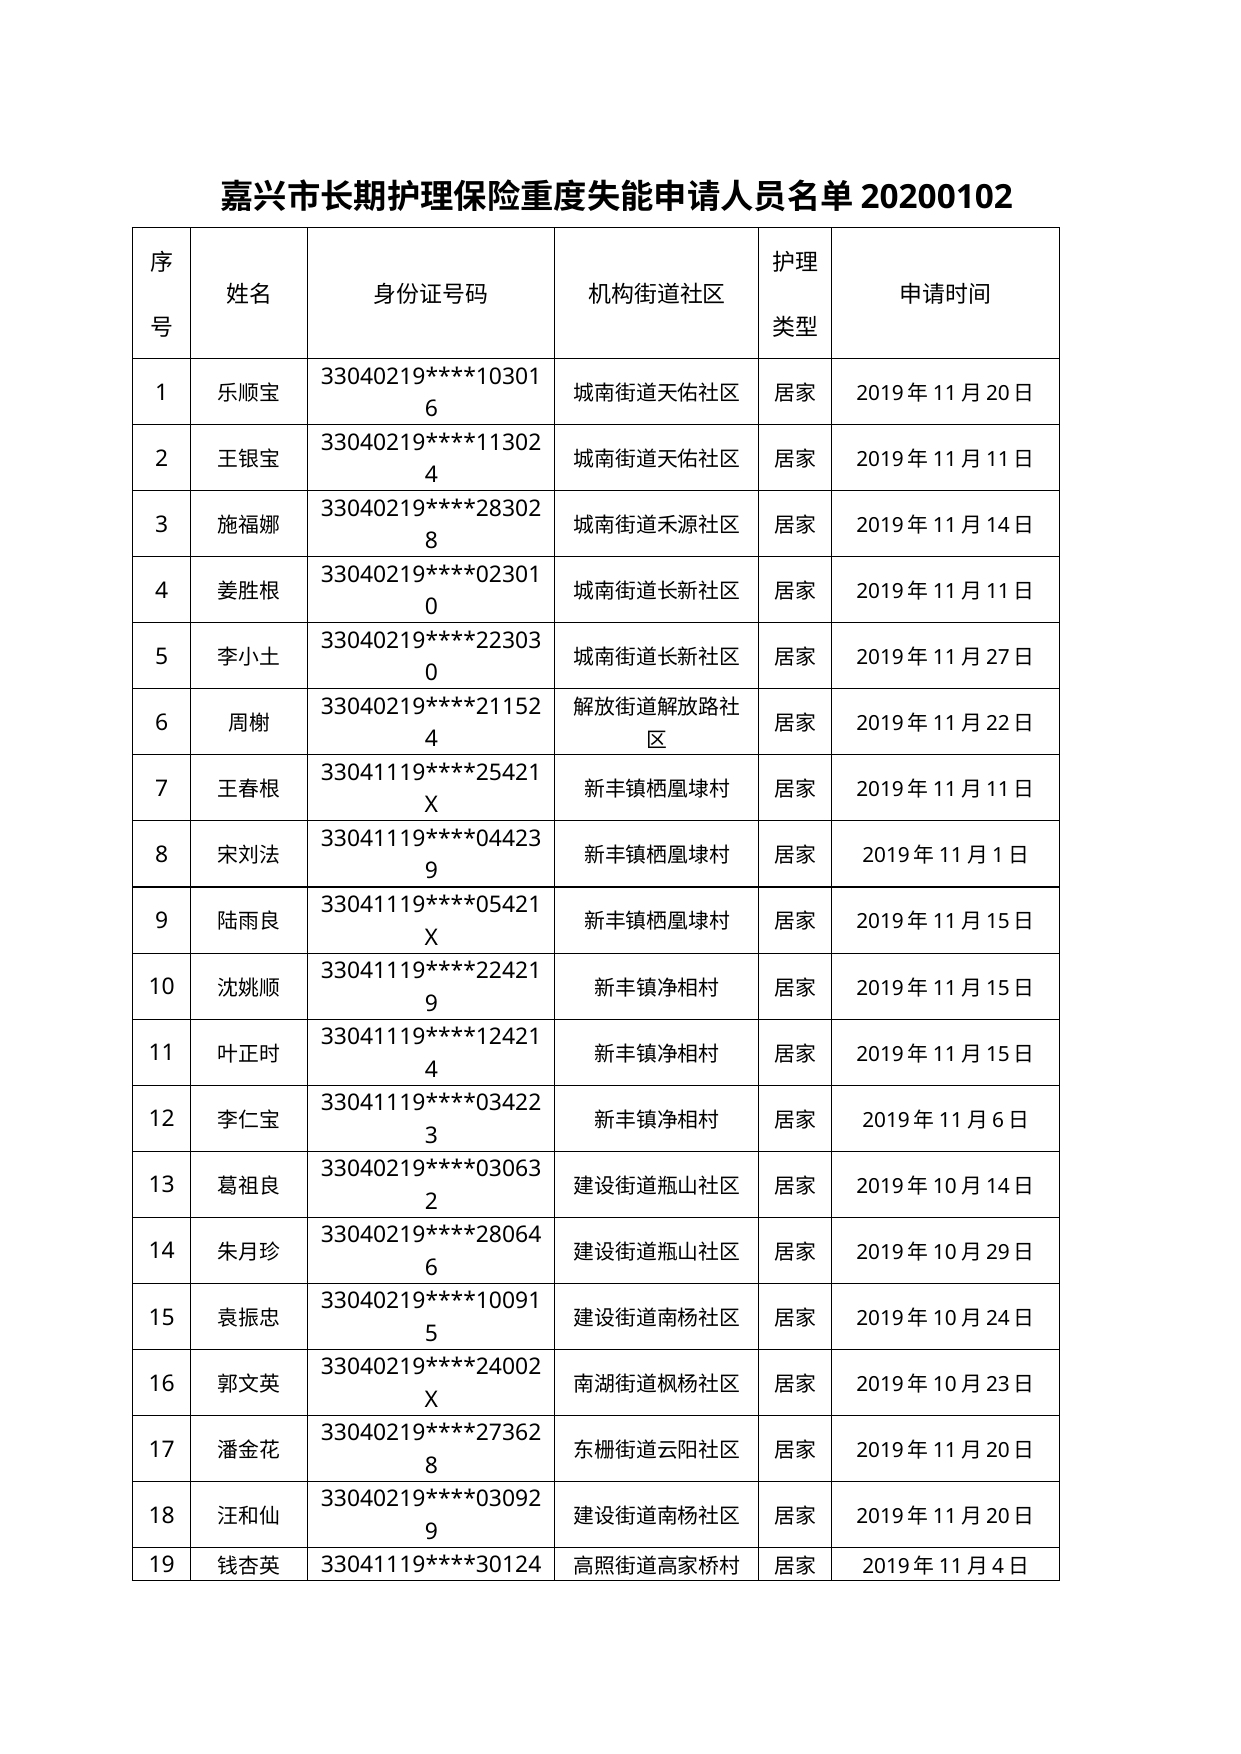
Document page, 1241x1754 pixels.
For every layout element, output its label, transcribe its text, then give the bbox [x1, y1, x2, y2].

table_cell 建设街道南杨社区 [555, 1284, 758, 1349]
table_cell 姜胜根 [191, 557, 307, 622]
table_cell 18 [133, 1482, 190, 1547]
table_cell 郭文英 [191, 1350, 307, 1415]
table_cell 宋刘法 [191, 821, 307, 886]
table_cell 33040219****283028 [308, 491, 554, 556]
table_cell 19 [133, 1548, 190, 1580]
table_cell 居家 [759, 359, 831, 424]
table_cell 33040219****113024 [308, 425, 554, 490]
table_cell 居家 [759, 821, 831, 886]
table_cell 建设街道瓶山社区 [555, 1152, 758, 1217]
table_cell 14 [133, 1218, 190, 1283]
table_cell 居家 [759, 1152, 831, 1217]
table_cell 新丰镇净相村 [555, 1020, 758, 1084]
table_header 机构街道社区 [555, 228, 758, 358]
table_cell 2019年11月11日 [832, 425, 1059, 490]
table_cell 2019年11月20日 [832, 1416, 1059, 1481]
table_header 姓名 [191, 228, 307, 358]
table_cell 汪和仙 [191, 1482, 307, 1547]
table_cell 8 [133, 821, 190, 886]
table_cell 叶正时 [191, 1020, 307, 1084]
table_cell 11 [133, 1020, 190, 1084]
table_cell 城南街道长新社区 [555, 557, 758, 622]
table_cell 南湖街道枫杨社区 [555, 1350, 758, 1415]
table_cell 2019年11月20日 [832, 1482, 1059, 1547]
table_cell 2019年11月20日 [832, 359, 1059, 424]
table_cell 施福娜 [191, 491, 307, 556]
table_cell 潘金花 [191, 1416, 307, 1481]
table_cell 33040219****223030 [308, 623, 554, 688]
table_cell 居家 [759, 1482, 831, 1547]
table_cell 13 [133, 1152, 190, 1217]
table_cell 东栅街道云阳社区 [555, 1416, 758, 1481]
table_cell 2019年10月14日 [832, 1152, 1059, 1217]
table_cell 居家 [759, 1218, 831, 1283]
table_header 身份证号码 [308, 228, 554, 358]
table_cell 居家 [759, 491, 831, 556]
table_cell 33040219****030929 [308, 1482, 554, 1547]
table_cell 33041119****034223 [308, 1086, 554, 1151]
table_cell 王银宝 [191, 425, 307, 490]
table_cell 袁振忠 [191, 1284, 307, 1349]
table_cell 16 [133, 1350, 190, 1415]
table_cell 居家 [759, 623, 831, 688]
table_cell 居家 [759, 1020, 831, 1084]
table_header 申请时间 [832, 228, 1059, 358]
table_cell 12 [133, 1086, 190, 1151]
table_cell 4 [133, 557, 190, 622]
table_cell 建设街道南杨社区 [555, 1482, 758, 1547]
table_cell 33040219****273628 [308, 1416, 554, 1481]
table_cell 6 [133, 689, 190, 754]
table_cell 周榭 [191, 689, 307, 754]
table_cell 33040219****280646 [308, 1218, 554, 1283]
table_cell 33041119****224219 [308, 954, 554, 1018]
table_cell 城南街道禾源社区 [555, 491, 758, 556]
table_cell 2019年11月11日 [832, 755, 1059, 820]
table_cell 城南街道天佑社区 [555, 359, 758, 424]
table_cell 2019年11月15日 [832, 888, 1059, 952]
table_header 序号 [133, 228, 190, 358]
table_cell 5 [133, 623, 190, 688]
table_cell 2019年10月23日 [832, 1350, 1059, 1415]
table_cell 33040219****023010 [308, 557, 554, 622]
table_cell 新丰镇栖凰埭村 [555, 888, 758, 952]
table_cell 新丰镇栖凰埭村 [555, 821, 758, 886]
table_cell 居家 [759, 689, 831, 754]
table_cell 居家 [759, 1350, 831, 1415]
table_cell 33041119****05421X [308, 888, 554, 952]
table_cell 居家 [759, 888, 831, 952]
table_cell 朱月珍 [191, 1218, 307, 1283]
table_cell 城南街道天佑社区 [555, 425, 758, 490]
table_cell 33040219****24002X [308, 1350, 554, 1415]
table_cell 1 [133, 359, 190, 424]
table_cell 乐顺宝 [191, 359, 307, 424]
table_cell 葛祖良 [191, 1152, 307, 1217]
table_header 护理类型 [759, 228, 831, 358]
table_cell 33041119****044239 [308, 821, 554, 886]
table_cell 王春根 [191, 755, 307, 820]
table_cell 陆雨良 [191, 888, 307, 952]
table_cell 建设街道瓶山社区 [555, 1218, 758, 1283]
table_cell 33040219****103016 [308, 359, 554, 424]
table_cell 钱杏英 [191, 1548, 307, 1580]
table_cell 居家 [759, 1284, 831, 1349]
table_cell 3 [133, 491, 190, 556]
table_cell 城南街道长新社区 [555, 623, 758, 688]
table_cell 李小土 [191, 623, 307, 688]
table_cell 33041119****25421X [308, 755, 554, 820]
table_cell 2019年11月1日 [832, 821, 1059, 886]
table_cell 33041119****124214 [308, 1020, 554, 1084]
table_cell 15 [133, 1284, 190, 1349]
table_cell 2019年11月15日 [832, 1020, 1059, 1084]
table_cell 新丰镇栖凰埭村 [555, 755, 758, 820]
table_cell 2019年11月14日 [832, 491, 1059, 556]
table_cell 7 [133, 755, 190, 820]
table_cell 居家 [759, 1086, 831, 1151]
table_cell 33040219****211524 [308, 689, 554, 754]
table_cell 解放街道解放路社区 [555, 689, 758, 754]
table_cell 2019年11月4日 [832, 1548, 1059, 1580]
table_cell 沈姚顺 [191, 954, 307, 1018]
table_cell 居家 [759, 1416, 831, 1481]
table_cell 居家 [759, 425, 831, 490]
table_cell 2019年10月24日 [832, 1284, 1059, 1349]
table_cell 李仁宝 [191, 1086, 307, 1151]
table_cell 10 [133, 954, 190, 1018]
table_cell 2019年11月6日 [832, 1086, 1059, 1151]
table_cell 33040219****100915 [308, 1284, 554, 1349]
table_cell 2019年11月27日 [832, 623, 1059, 688]
table_cell 2019年10月29日 [832, 1218, 1059, 1283]
table_cell 33041119****301244 [308, 1548, 554, 1580]
table_cell 2019年11月15日 [832, 954, 1059, 1018]
table_cell 2019年11月11日 [832, 557, 1059, 622]
table_cell 2 [133, 425, 190, 490]
table_cell 2019年11月22日 [832, 689, 1059, 754]
table_cell 高照街道高家桥村 [555, 1548, 758, 1580]
table_cell 新丰镇净相村 [555, 1086, 758, 1151]
table_cell 17 [133, 1416, 190, 1481]
table_cell 居家 [759, 954, 831, 1018]
table_cell 居家 [759, 1548, 831, 1580]
table_cell 33040219****030632 [308, 1152, 554, 1217]
table_cell 居家 [759, 755, 831, 820]
table_cell 9 [133, 888, 190, 952]
table_cell 居家 [759, 557, 831, 622]
text 嘉兴市长期护理保险重度失能申请人员名单20200102 [187, 162, 1053, 227]
table_cell 新丰镇净相村 [555, 954, 758, 1018]
